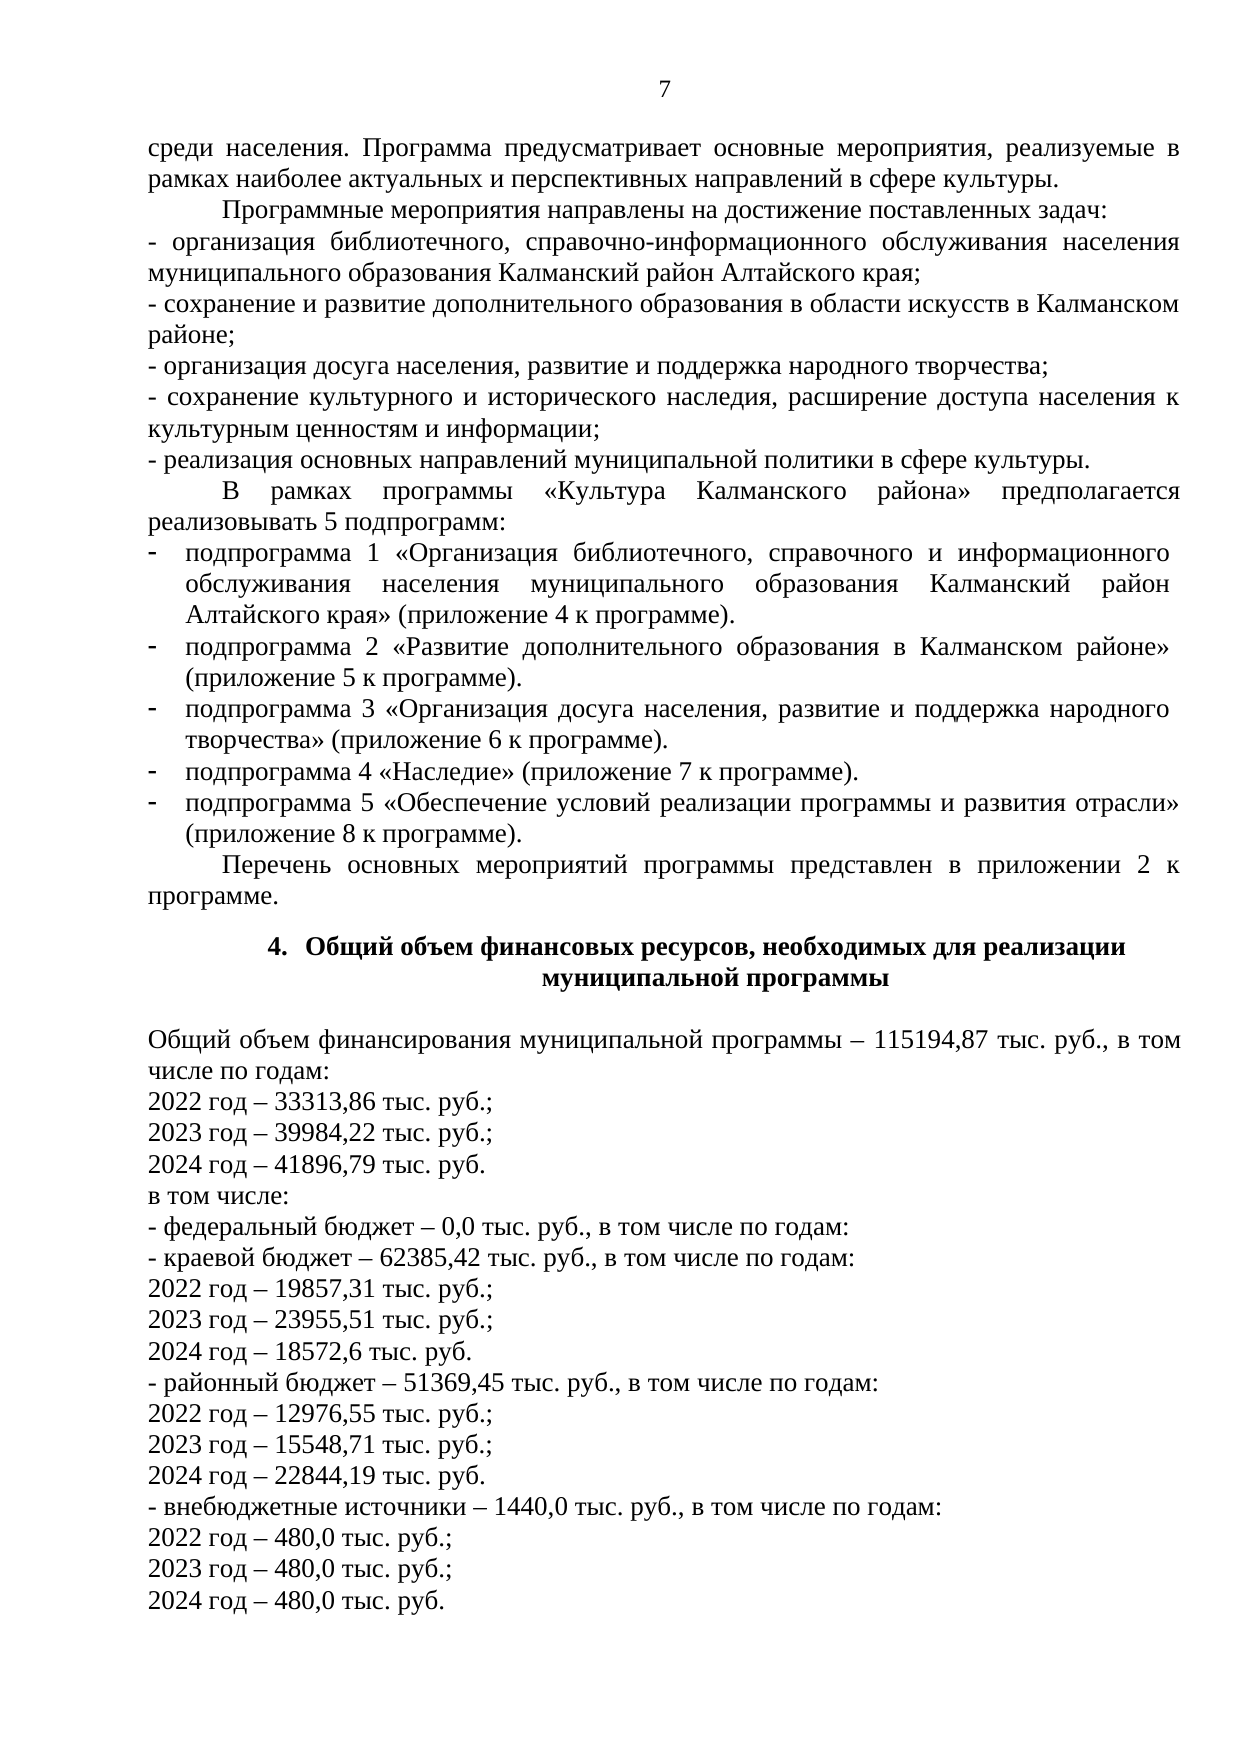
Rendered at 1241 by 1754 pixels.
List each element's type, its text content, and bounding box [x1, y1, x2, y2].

list подпрограмма 5 «Обеспечение условий реализации программы и развития отрасли» (приложение 8 к программе). [148, 786, 1181, 848]
text В рамках программы «Культура Калманского района» предполагается реализовывать 5 подпрограмм: [148, 474, 1181, 536]
text Перечень основных мероприятий программы представлен в приложении 2 к программе. [148, 848, 1181, 911]
text - районный бюджет – 51369,45 тыс. руб., в том числе по годам: [148, 1366, 1181, 1397]
text - организация досуга населения, развитие и поддержка народного творчества; [148, 349, 1181, 381]
list подпрограмма 2 «Развитие дополнительного образования в Калманском районе» (приложение 5 к программе). [148, 630, 1171, 692]
text 2022 год – 33313,86 тыс. руб.; [148, 1085, 1181, 1117]
list Общий объем финансовых ресурсов, необходимых для реализации муниципальной программы [223, 930, 1171, 992]
text 2024 год – 22844,19 тыс. руб. [148, 1459, 1181, 1490]
text - реализация основных направлений муниципальной политики в сфере культуры. [148, 443, 1181, 474]
text - сохранение и развитие дополнительного образования в области искусств в Калманском районе; [148, 287, 1181, 349]
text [148, 131, 1181, 194]
text - федеральный бюджет – 0,0 тыс. руб., в том числе по годам: [148, 1210, 1181, 1241]
text Общий объем финансирования муниципальной программы – 115194,87 тыс. руб., в том числе по годам: [148, 1023, 1181, 1085]
text 2024 год – 41896,79 тыс. руб. [148, 1148, 1181, 1179]
text Программные мероприятия направлены на достижение поставленных задач: [148, 194, 1181, 225]
list подпрограмма 4 «Наследие» (приложение 7 к программе). [148, 754, 1181, 786]
text 2022 год – 12976,55 тыс. руб.; [148, 1397, 1181, 1428]
text 2024 год – 18572,6 тыс. руб. [148, 1334, 1181, 1366]
text 2022 год – 19857,31 тыс. руб.; [148, 1272, 1181, 1303]
list подпрограмма 3 «Организация досуга населения, развитие и поддержка народного творчества» (приложение 6 к программе). [148, 692, 1171, 754]
text 2022 год – 480,0 тыс. руб.; [148, 1521, 1181, 1553]
text в том числе: [148, 1179, 1181, 1210]
text 2023 год – 480,0 тыс. руб.; [148, 1553, 1181, 1584]
text 2023 год – 15548,71 тыс. руб.; [148, 1428, 1181, 1459]
list подпрограмма 1 «Организация библиотечного, справочного и информационного обслуживания населения муниципального образования Калманский район Алтайского края» (приложение 4 к программе). [148, 536, 1171, 630]
text 2023 год – 39984,22 тыс. руб.; [148, 1117, 1181, 1148]
text - организация библиотечного, справочно-информационного обслуживания населения муниципального образования Калманский район Алтайского края; [148, 225, 1181, 287]
text 2024 год – 480,0 тыс. руб. [148, 1584, 1181, 1615]
text - внебюджетные источники – 1440,0 тыс. руб., в том числе по годам: [148, 1490, 1181, 1521]
text - сохранение культурного и исторического наследия, расширение доступа населения к культурным ценностям и информации; [148, 381, 1181, 443]
text 2023 год – 23955,51 тыс. руб.; [148, 1303, 1181, 1334]
text - краевой бюджет – 62385,42 тыс. руб., в том числе по годам: [148, 1241, 1181, 1272]
